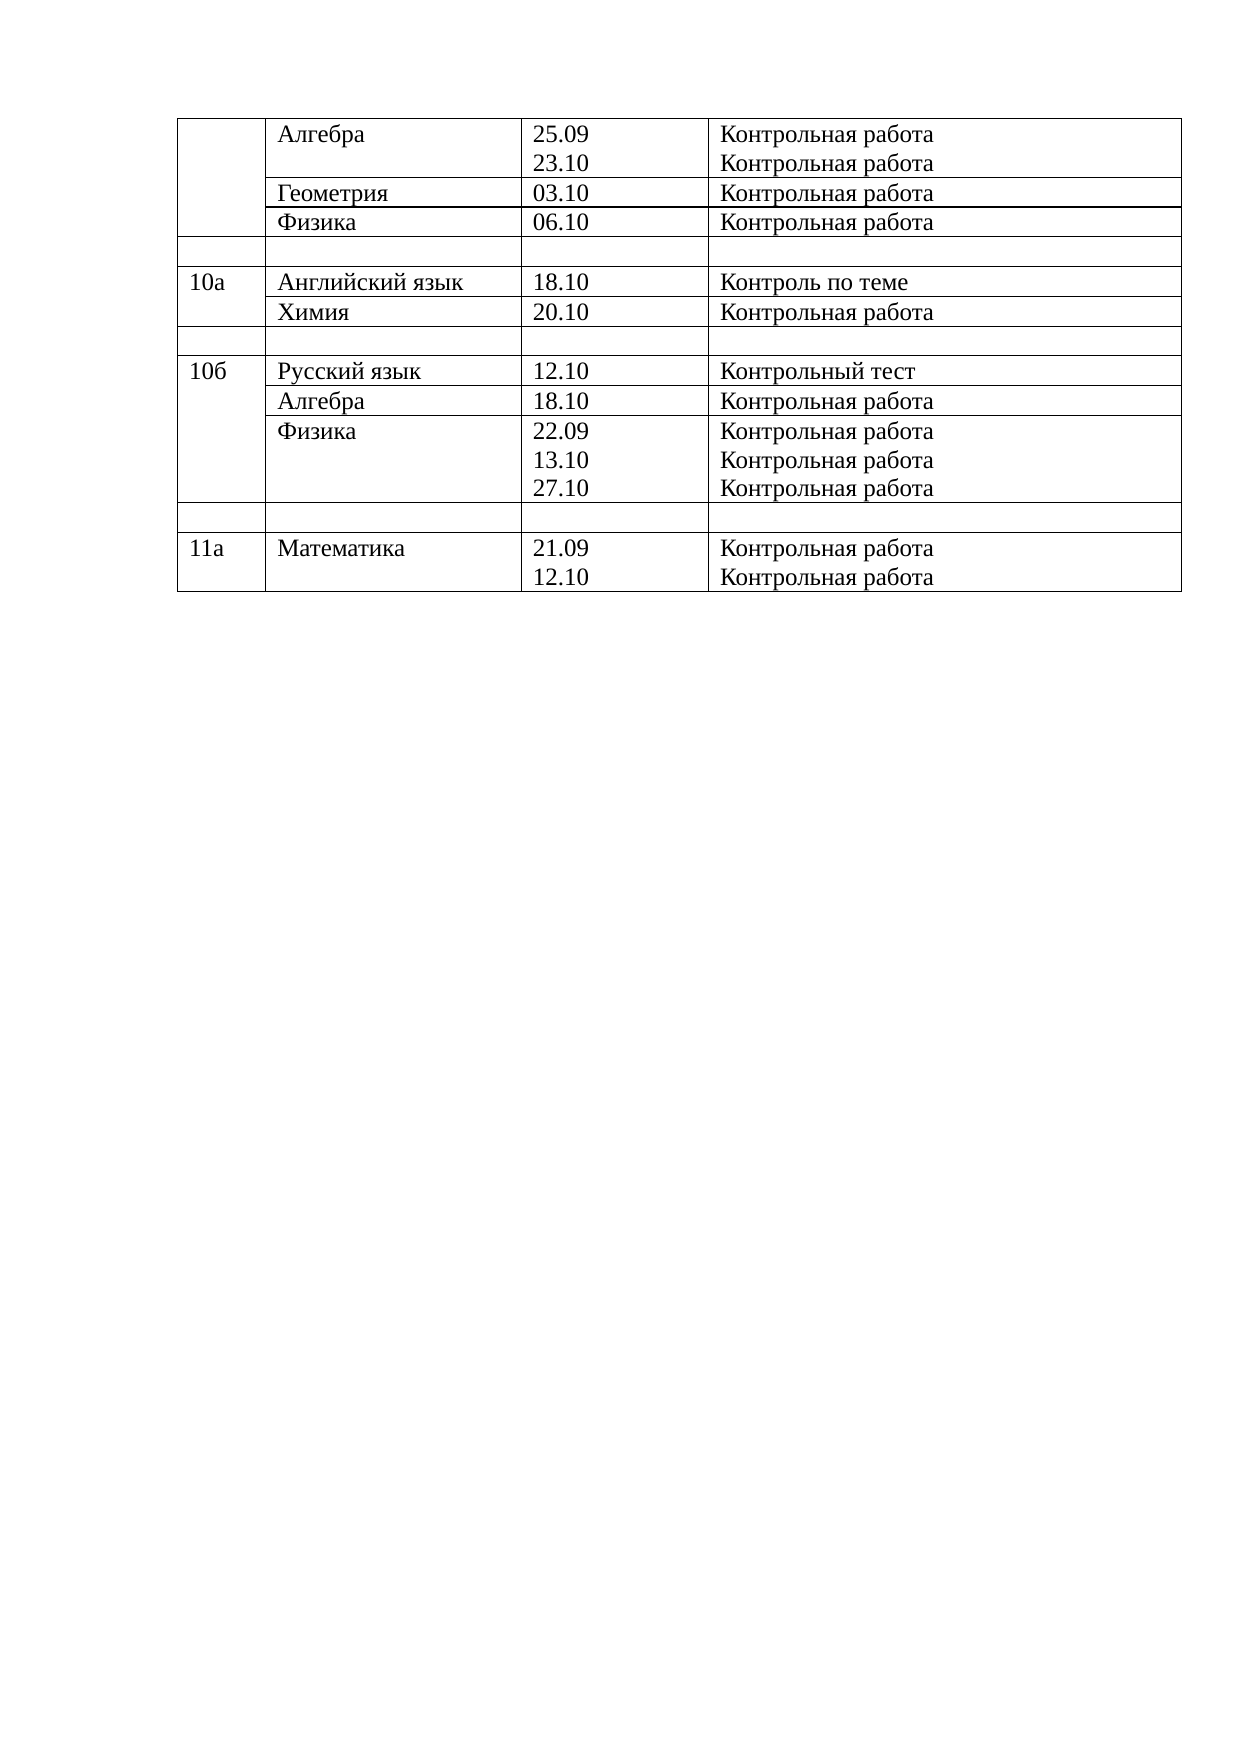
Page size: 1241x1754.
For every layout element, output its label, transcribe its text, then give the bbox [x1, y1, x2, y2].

table_cell Контрольная работа [709, 297, 1181, 326]
table_cell Контрольный тест [709, 356, 1181, 385]
table_cell 12.10 [522, 356, 708, 385]
table_cell Алгебра [266, 386, 521, 415]
table_cell [522, 237, 708, 266]
table_cell [266, 327, 521, 355]
table_cell Контрольная работа Контрольная работа Контрольная работа [709, 416, 1181, 502]
table_cell [522, 327, 708, 355]
table_cell Контрольная работа [709, 386, 1181, 415]
table_cell Геометрия [266, 178, 521, 206]
table_cell [709, 327, 1181, 355]
table_cell [178, 237, 265, 266]
table_cell Контрольная работа [709, 178, 1181, 206]
table_cell Алгебра [266, 119, 521, 177]
table_cell [522, 503, 708, 532]
table_cell 20.10 [522, 297, 708, 326]
table_cell 21.09 12.10 [522, 533, 708, 591]
table_cell [266, 503, 521, 532]
table_cell 06.10 [522, 208, 708, 236]
table_cell Химия [266, 297, 521, 326]
table_cell Русский язык [266, 356, 521, 385]
table_cell Контрольная работа [709, 208, 1181, 236]
table_cell [178, 503, 265, 532]
table_cell Контрольная работа Контрольная работа [709, 119, 1181, 177]
table_cell 9в [178, 119, 265, 236]
table_cell Математика [266, 533, 521, 591]
table_cell 18.10 [522, 386, 708, 415]
table_cell 22.09 13.10 27.10 [522, 416, 708, 502]
table_cell [709, 237, 1181, 266]
table_cell Физика [266, 416, 521, 502]
table_cell 10а [178, 267, 265, 326]
table_cell [178, 327, 265, 355]
table_cell 11а [178, 533, 265, 591]
table_cell 18.10 [522, 267, 708, 296]
table_cell 10б [178, 356, 265, 502]
table_cell Английский язык [266, 267, 521, 296]
table_cell [266, 237, 521, 266]
table_cell Контрольная работа Контрольная работа [709, 533, 1181, 591]
table_cell [709, 503, 1181, 532]
table_cell Физика [266, 208, 521, 236]
table_cell 03.10 [522, 178, 708, 206]
table_cell 25.09 23.10 [522, 119, 708, 177]
table_cell Контроль по теме [709, 267, 1181, 296]
